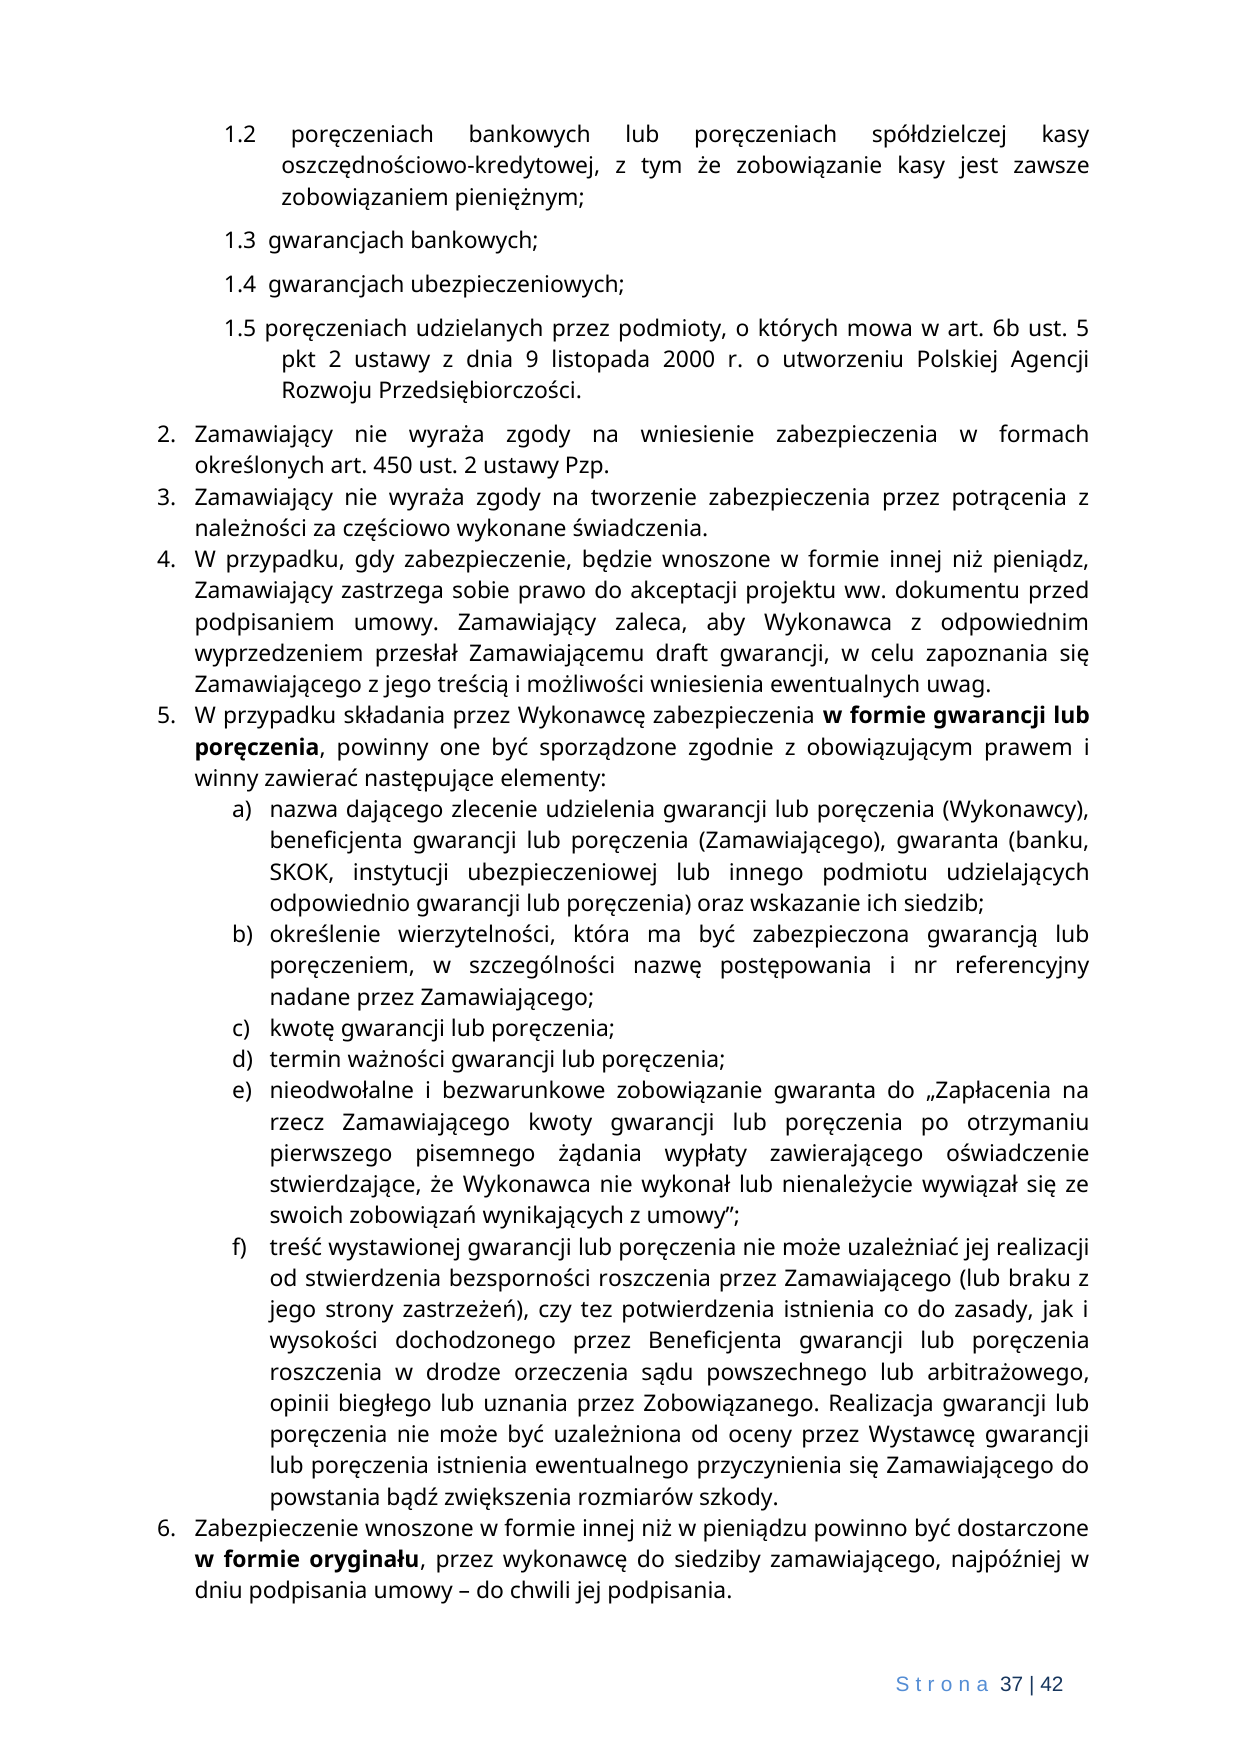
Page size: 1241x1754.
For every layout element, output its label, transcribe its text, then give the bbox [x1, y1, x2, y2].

list nazwa dającego zlecenie udzielenia gwarancji lub poręczenia (Wykonawcy), beneficjenta gwarancji lub poręczenia (Zamawiającego), gwaranta (banku, SKOK, instytucji ubezpieczeniowej lub innego podmiotu udzielających odpowiednio gwarancji lub poręczenia) oraz wskazanie ich siedzib; [232, 793, 1090, 918]
text 1.3 gwarancjach bankowych; [150, 224, 1090, 256]
list kwotę gwarancji lub poręczenia; [232, 1012, 1090, 1043]
text 1.5 poręczeniach udzielanych przez podmioty, o których mowa w art. 6b ust. 5 pkt 2 ustawy z dnia 9 listopada 2000 r. o utworzeniu Polskiej Agencji Rozwoju Przedsiębiorczości. [224, 312, 1090, 406]
text 1.4 gwarancjach ubezpieczeniowych; [150, 268, 1090, 299]
list termin ważności gwarancji lub poręczenia; [232, 1043, 1090, 1074]
list W przypadku składania przez Wykonawcę zabezpieczenia w formie gwarancji lub poręczenia, powinny one być sporządzone zgodnie z obowiązującym prawem i winny zawierać następujące elementy: [157, 699, 1090, 793]
list Zamawiający nie wyraża zgody na wniesienie zabezpieczenia w formach określonych art. 450 ust. 2 ustawy Pzp. [157, 418, 1090, 481]
list Zamawiający nie wyraża zgody na tworzenie zabezpieczenia przez potrącenia z należności za częściowo wykonane świadczenia. [157, 481, 1090, 543]
text 1.2 poręczeniach bankowych lub poręczeniach spółdzielczej kasy oszczędnościowo-kredytowej, z tym że zobowiązanie kasy jest zawsze zobowiązaniem pieniężnym; [224, 118, 1090, 212]
list treść wystawionej gwarancji lub poręczenia nie może uzależniać jej realizacji od stwierdzenia bezsporności roszczenia przez Zamawiającego (lub braku z jego strony zastrzeżeń), czy tez potwierdzenia istnienia co do zasady, jak i wysokości dochodzonego przez Beneficjenta gwarancji lub poręczenia roszczenia w drodze orzeczenia sądu powszechnego lub arbitrażowego, opinii biegłego lub uznania przez Zobowiązanego. Realizacja gwarancji lub poręczenia nie może być uzależniona od oceny przez Wystawcę gwarancji lub poręczenia istnienia ewentualnego przyczynienia się Zamawiającego do powstania bądź zwiększenia rozmiarów szkody. [232, 1231, 1090, 1512]
list określenie wierzytelności, która ma być zabezpieczona gwarancją lub poręczeniem, w szczególności nazwę postępowania i nr referencyjny nadane przez Zamawiającego; [232, 918, 1090, 1012]
list nieodwołalne i bezwarunkowe zobowiązanie gwaranta do „Zapłacenia na rzecz Zamawiającego kwoty gwarancji lub poręczenia po otrzymaniu pierwszego pisemnego żądania wypłaty zawierającego oświadczenie stwierdzające, że Wykonawca nie wykonał lub nienależycie wywiązał się ze swoich zobowiązań wynikających z umowy”; [232, 1074, 1090, 1231]
list W przypadku, gdy zabezpieczenie, będzie wnoszone w formie innej niż pieniądz, Zamawiający zastrzega sobie prawo do akceptacji projektu ww. dokumentu przed podpisaniem umowy. Zamawiający zaleca, aby Wykonawca z odpowiednim wyprzedzeniem przesłał Zamawiającemu draft gwarancji, w celu zapoznania się Zamawiającego z jego treścią i możliwości wniesienia ewentualnych uwag. [157, 543, 1090, 699]
list Zabezpieczenie wnoszone w formie innej niż w pieniądzu powinno być dostarczone w formie oryginału, przez wykonawcę do siedziby zamawiającego, najpóźniej w dniu podpisania umowy – do chwili jej podpisania. [157, 1512, 1090, 1606]
